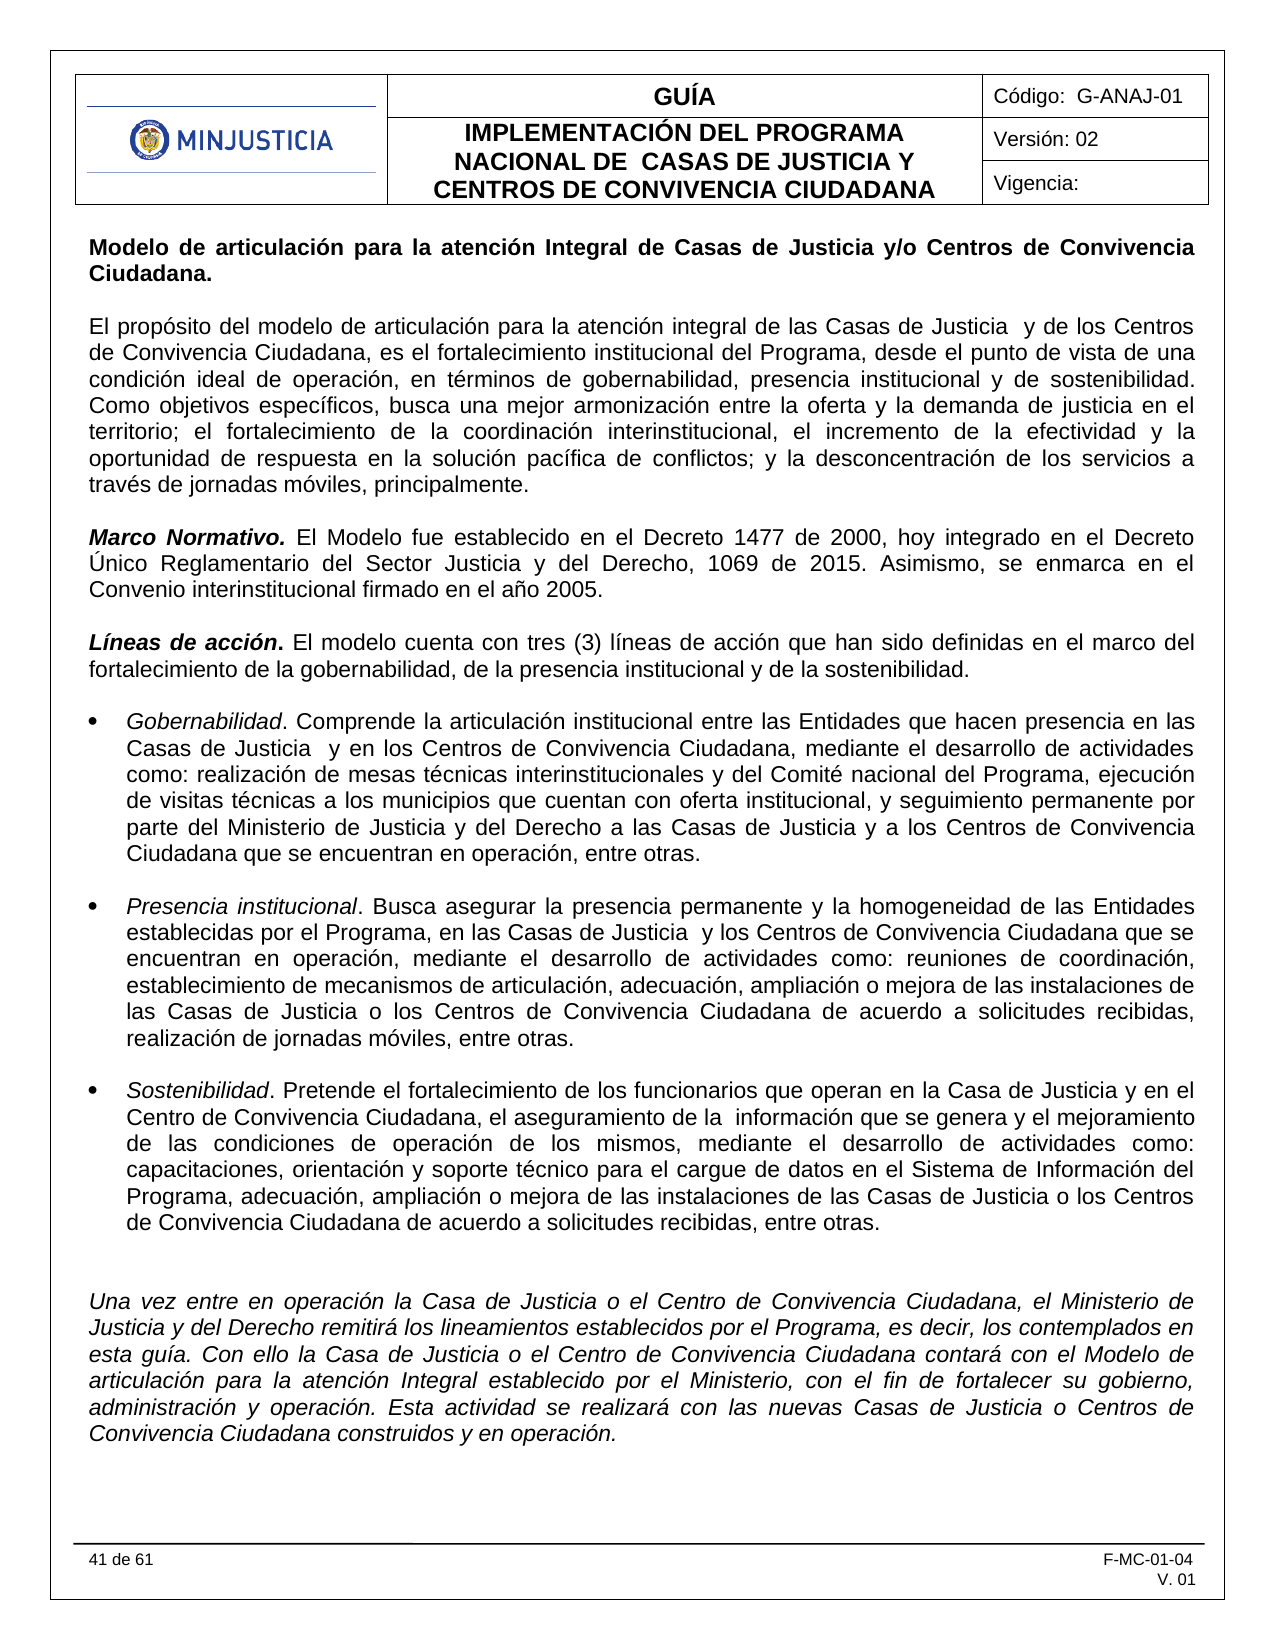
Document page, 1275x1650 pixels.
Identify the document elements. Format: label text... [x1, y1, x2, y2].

list Gobernabilidad. Comprende la articulación institucional entre las Entidades que hacen presencia en las Casas de Justicia y en los Centros de Convivencia Ciudadana, mediante el desarrollo de actividades como: realización de mesas técnicas interinstitucionales y del Comité nacional del Programa, ejecución de visitas técnicas a los municipios que cuentan con oferta institucional, y seguimiento permanente por parte del Ministerio de Justicia y del Derecho a las Casas de Justicia y a los Centros de Convivencia Ciudadana que se encuentran en operación, entre otras. [89, 708, 1196, 866]
picture [86, 106, 376, 173]
text El propósito del modelo de articulación para la atención integral de las Casas de Justicia y de los Centros de Convivencia Ciudadana, es el fortalecimiento institucional del Programa, desde el punto de vista de una condición ideal de operación, en términos de gobernabilidad, presencia institucional y de sostenibilidad. Como objetivos específicos, busca una mejor armonización entre la oferta y la demanda de justicia en el territorio; el fortalecimiento de la coordinación interinstitucional, el incremento de la efectividad y la oportunidad de respuesta en la solución pacífica de conflictos; y la desconcentración de los servicios a través de jornadas móviles, principalmente. [89, 313, 1196, 497]
text Una vez entre en operación la Casa de Justicia o el Centro de Convivencia Ciudadana, el Ministerio de Justicia y del Derecho remitirá los lineamientos establecidos por el Programa, es decir, los contemplados en esta guía. Con ello la Casa de Justicia o el Centro de Convivencia Ciudadana contará con el Modelo de articulación para la atención Integral establecido por el Ministerio, con el fin de fortalecer su gobierno, administración y operación. Esta actividad se realizará con las nuevas Casas de Justicia o Centros de Convivencia Ciudadana construidos y en operación. [89, 1288, 1196, 1446]
text Líneas de acción. El modelo cuenta con tres (3) líneas de acción que han sido definidas en el marco del fortalecimiento de la gobernabilidad, de la presencia institucional y de la sostenibilidad. [89, 629, 1196, 682]
text Marco Normativo. El Modelo fue establecido en el Decreto 1477 de 2000, hoy integrado en el Decreto Único Reglamentario del Sector Justicia y del Derecho, 1069 de 2015. Asimismo, se enmarca en el Convenio interinstitucional firmado en el año 2005. [89, 524, 1196, 603]
list Sostenibilidad. Pretende el fortalecimiento de los funcionarios que operan en la Casa de Justicia y en el Centro de Convivencia Ciudadana, el aseguramiento de la información que se genera y el mejoramiento de las condiciones de operación de los mismos, mediante el desarrollo de actividades como: capacitaciones, orientación y soporte técnico para el cargue de datos en el Sistema de Información del Programa, adecuación, ampliación o mejora de las instalaciones de las Casas de Justicia o los Centros de Convivencia Ciudadana de acuerdo a solicitudes recibidas, entre otras. [89, 1077, 1196, 1235]
list Presencia institucional. Busca asegurar la presencia permanente y la homogeneidad de las Entidades establecidas por el Programa, en las Casas de Justicia y los Centros de Convivencia Ciudadana que se encuentran en operación, mediante el desarrollo de actividades como: reuniones de coordinación, establecimiento de mecanismos de articulación, adecuación, ampliación o mejora de las instalaciones de las Casas de Justicia o los Centros de Convivencia Ciudadana de acuerdo a solicitudes recibidas, realización de jornadas móviles, entre otras. [89, 893, 1196, 1051]
text Modelo de articulación para la atención Integral de Casas de Justicia y/o Centros de Convivencia Ciudadana. [89, 234, 1196, 287]
